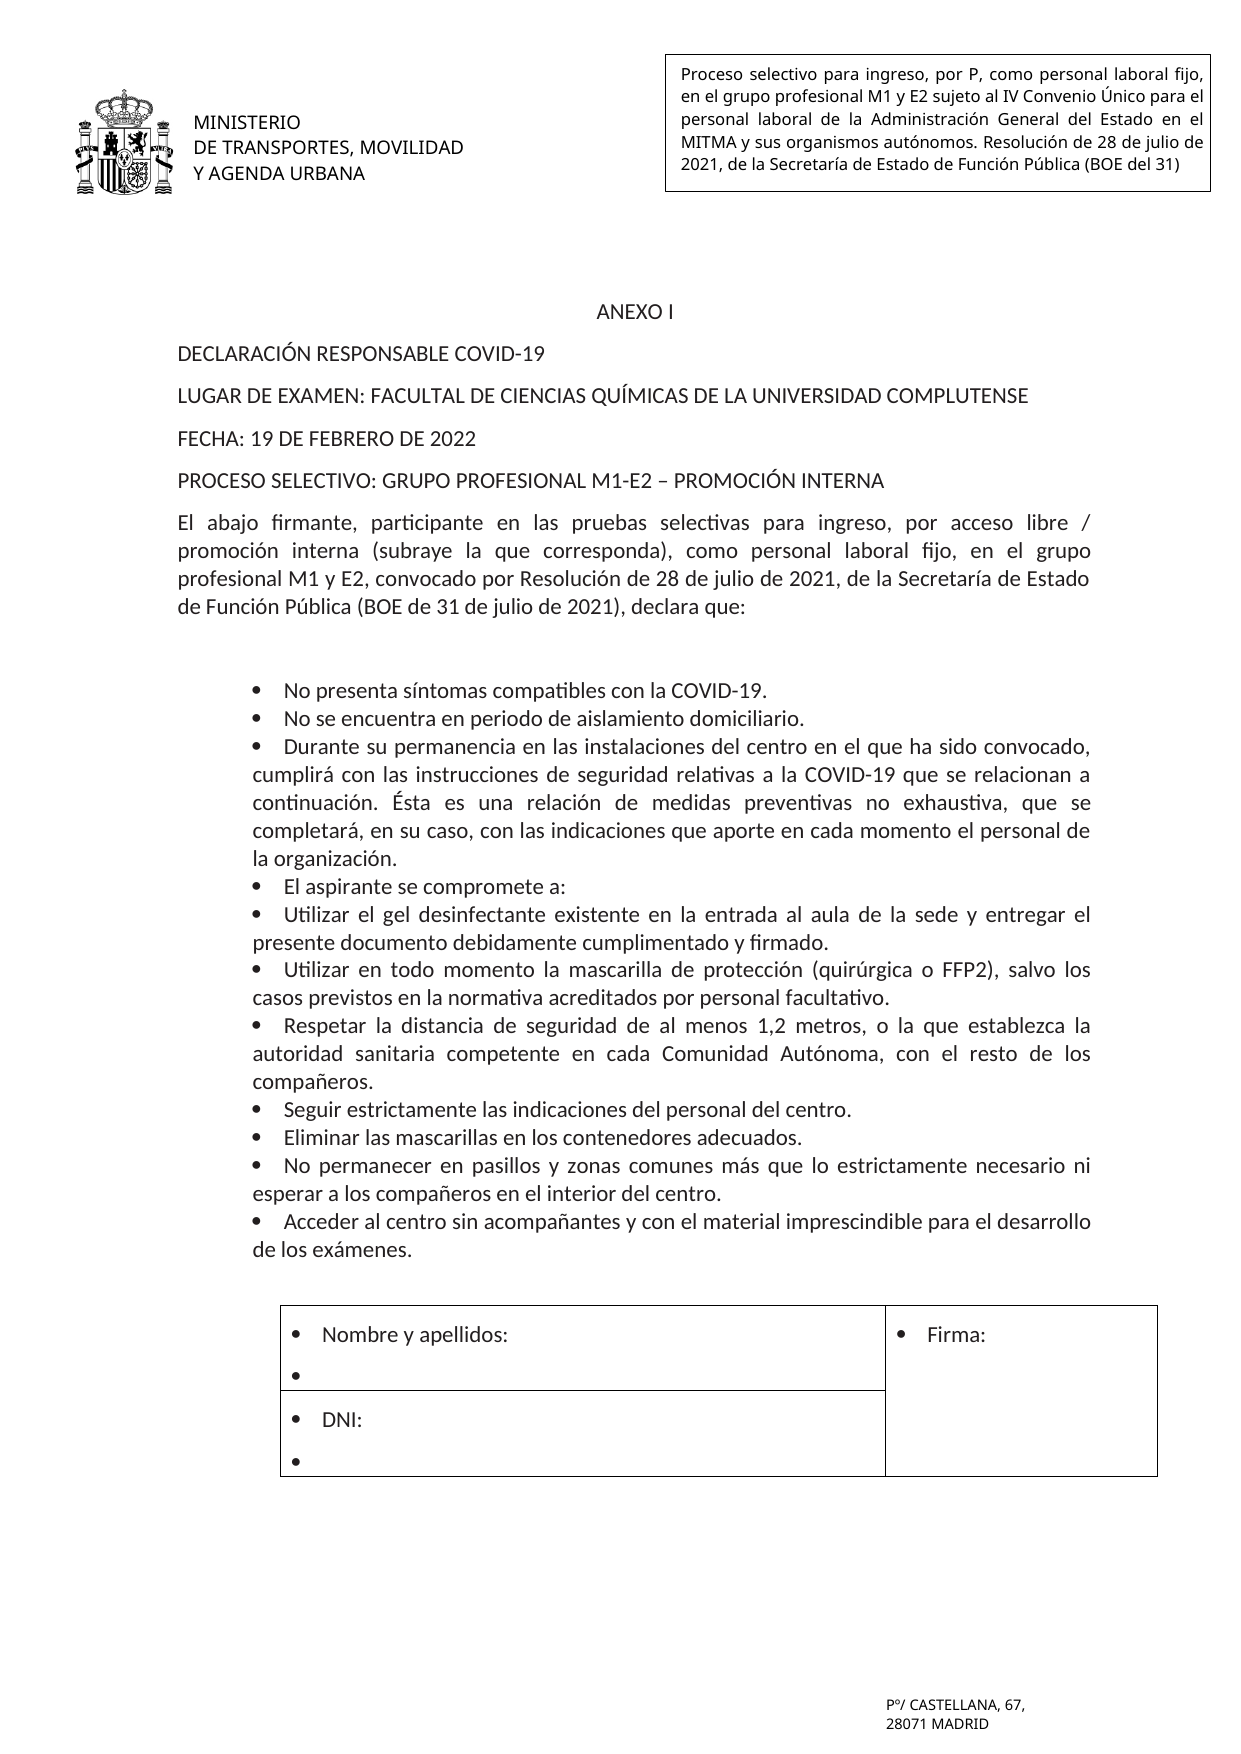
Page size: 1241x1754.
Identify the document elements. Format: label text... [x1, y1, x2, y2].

text FECHA: 19 DE FEBRERO DE 2022 [177, 424, 1093, 452]
table_header Nombre y apellidos: [281, 1306, 885, 1390]
table_header Firma: [886, 1306, 1157, 1476]
list Durante su permanencia en las instalaciones del centro en el que ha sido convocado, cumplirá con las instrucciones de seguridad relativas a la COVID-19 que se relacionan a continuación. Ésta es una relación de medidas preventivas no exhaustiva, que se completará, en su caso, con las indicaciones que aporte en cada momento el personal de la organización. [252, 732, 1093, 872]
text ANEXO I [177, 297, 1093, 325]
list No presenta síntomas compatibles con la COVID-19. [252, 676, 1093, 704]
text El abajo firmante, participante en las pruebas selectivas para ingreso, por acceso libre / promoción interna (subraye la que corresponda), como personal laboral fijo, en el grupo profesional M1 y E2, convocado por Resolución de 28 de julio de 2021, de la Secretaría de Estado de Función Pública (BOE de 31 de julio de 2021), declara que: [177, 508, 1093, 620]
list No permanecer en pasillos y zonas comunes más que lo estrictamente necesario ni esperar a los compañeros en el interior del centro. [252, 1151, 1093, 1207]
list Eliminar las mascarillas en los contenedores adecuados. [252, 1123, 1093, 1151]
text LUGAR DE EXAMEN: FACULTAL DE CIENCIAS QUÍMICAS DE LA UNIVERSIDAD COMPLUTENSE [177, 382, 1093, 409]
table_cell DNI: [281, 1391, 885, 1476]
list Acceder al centro sin acompañantes y con el material imprescindible para el desarrollo de los exámenes. [252, 1207, 1093, 1263]
text PROCESO SELECTIVO: GRUPO PROFESIONAL M1-E2 – PROMOCIÓN INTERNA [177, 466, 1093, 494]
list Utilizar el gel desinfectante existente en la entrada al aula de la sede y entregar el presente documento debidamente cumplimentado y firmado. [252, 900, 1093, 956]
text DECLARACIÓN RESPONSABLE COVID-19 [177, 339, 1093, 367]
picture [74, 88, 174, 195]
list Seguir estrictamente las indicaciones del personal del centro. [252, 1095, 1093, 1123]
list Respetar la distancia de seguridad de al menos 1,2 metros, o la que establezca la autoridad sanitaria competente en cada Comunidad Autónoma, con el resto de los compañeros. [252, 1011, 1093, 1095]
list No se encuentra en periodo de aislamiento domiciliario. [252, 704, 1093, 732]
list El aspirante se compromete a: [252, 872, 1093, 900]
list Utilizar en todo momento la mascarilla de protección (quirúrgica o FFP2), salvo los casos previstos en la normativa acreditados por personal facultativo. [252, 956, 1093, 1011]
